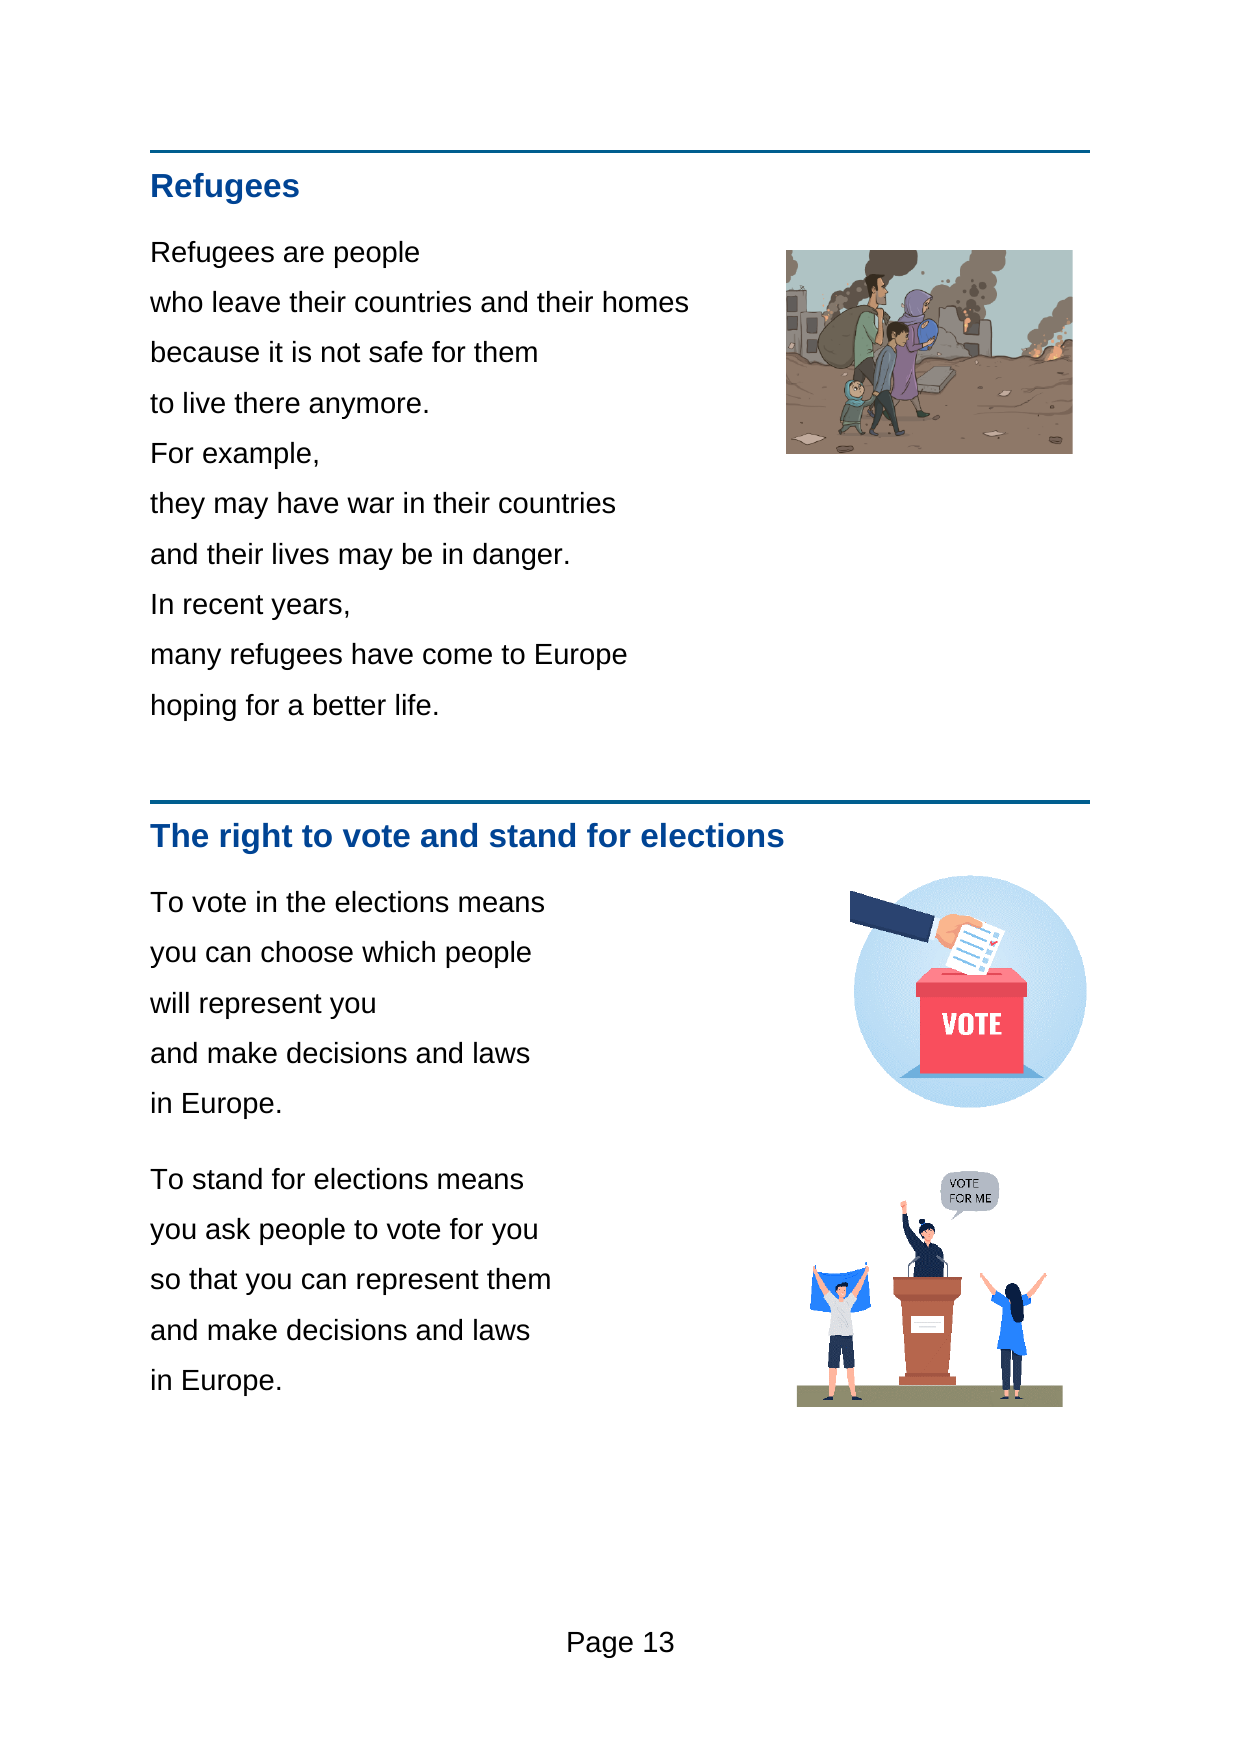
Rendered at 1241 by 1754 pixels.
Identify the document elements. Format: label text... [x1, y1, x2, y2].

text Refugees are people who leave their countries and their homes because it is not safe for them to live there anymore. For example, they may have war in their countries and their lives may be in danger. In recent years, many refugees have come to Europe hoping for a better life. [150, 235, 801, 721]
text To stand for elections means you ask people to vote for you so that you can represent them and make decisions and laws in Europe. [150, 1162, 796, 1397]
subtitle The right to vote and stand for elections [150, 804, 1090, 854]
picture [850, 868, 1093, 1112]
text To vote in the elections means you can choose which people will represent you and make decisions and laws in Europe. [150, 885, 801, 1120]
picture [786, 250, 1073, 454]
subtitle Refugees [150, 153, 1090, 204]
picture [796, 1161, 1063, 1407]
